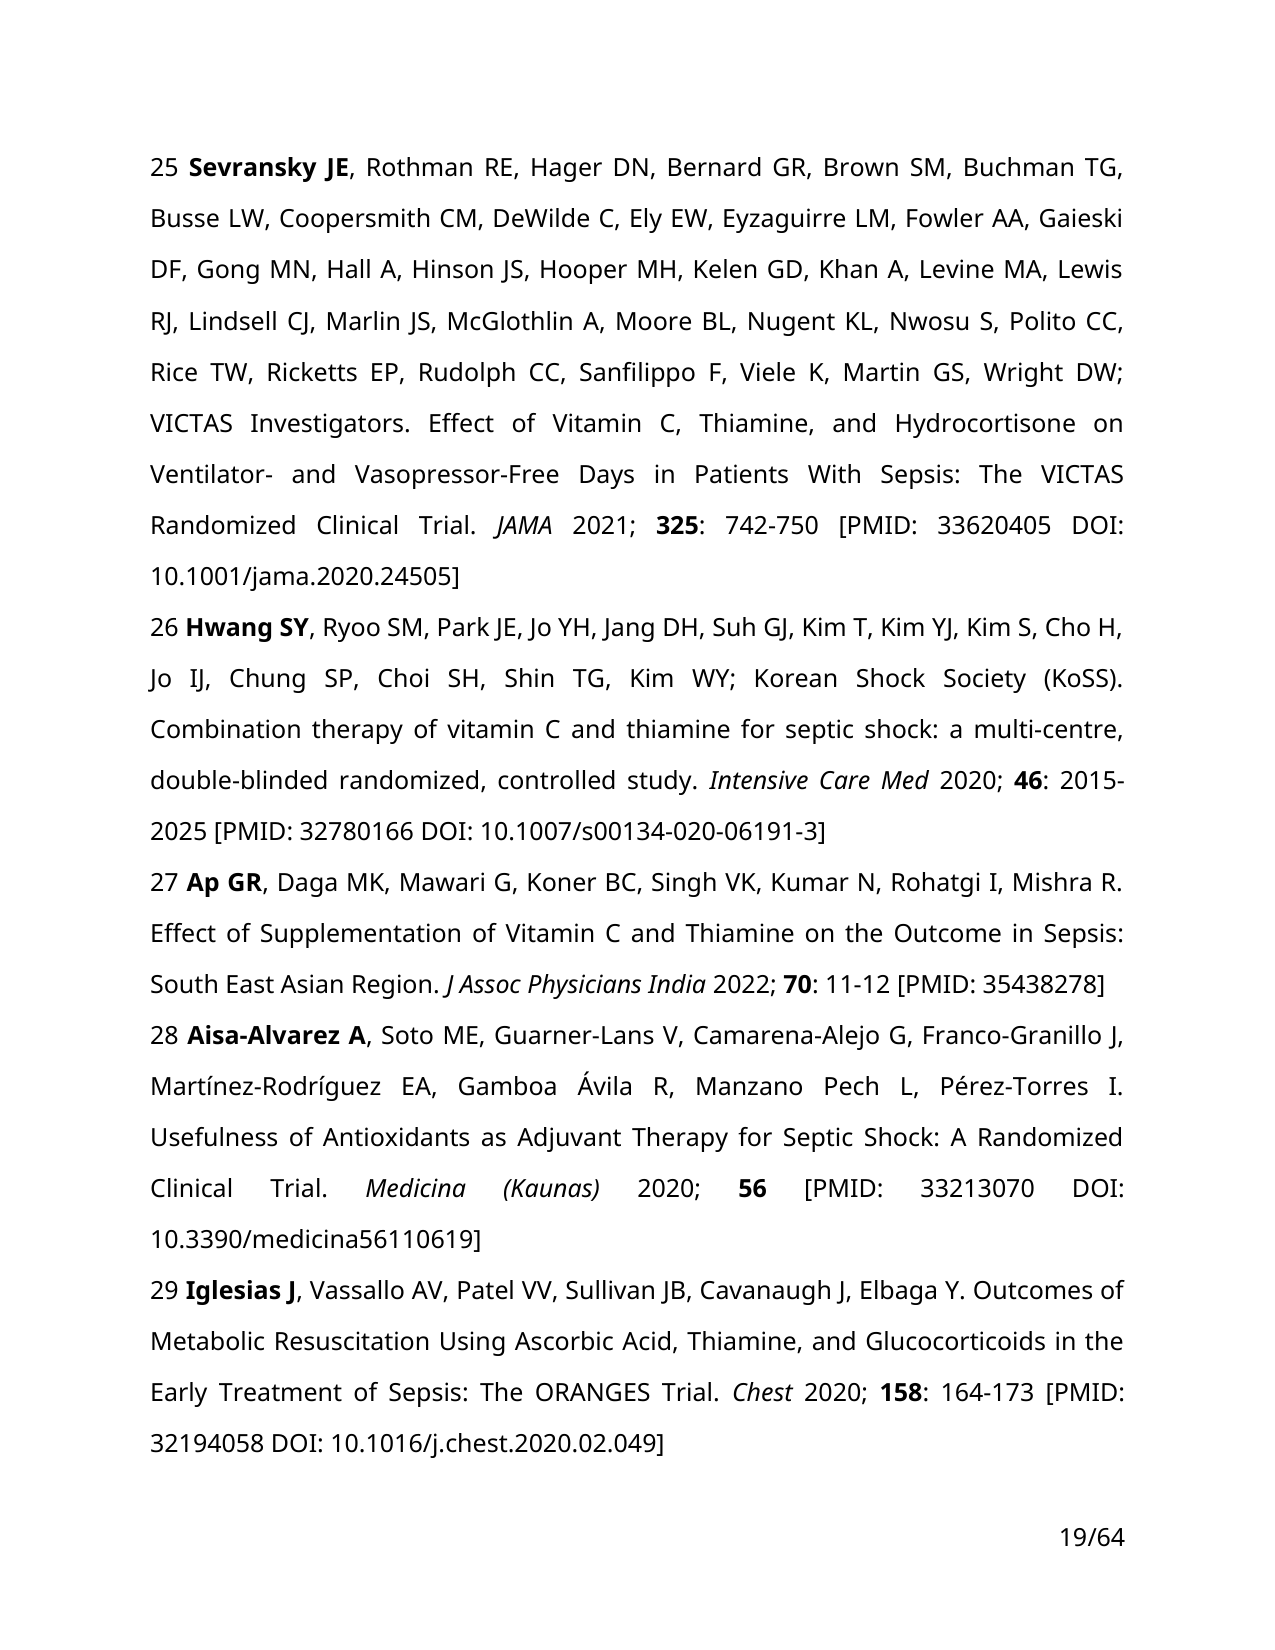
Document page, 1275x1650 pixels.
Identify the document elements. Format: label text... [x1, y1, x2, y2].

text 28 Aisa-Alvarez A, Soto ME, Guarner-Lans V, Camarena-Alejo G, Franco-Granillo J, Martínez-Rodríguez EA, Gamboa Ávila R, Manzano Pech L, Pérez-Torres I. Usefulness of Antioxidants as Adjuvant Therapy for Septic Shock: A Randomized Clinical Trial. Medicina (Kaunas) 2020; 56 [PMID: 33213070 DOI: 10.3390/medicina56110619] [150, 1018, 1125, 1256]
text 26 Hwang SY, Ryoo SM, Park JE, Jo YH, Jang DH, Suh GJ, Kim T, Kim YJ, Kim S, Cho H, Jo IJ, Chung SP, Choi SH, Shin TG, Kim WY; Korean Shock Society (KoSS). Combination therapy of vitamin C and thiamine for septic shock: a multi-centre, double-blinded randomized, controlled study. Intensive Care Med 2020; 46: 2015-2025 [PMID: 32780166 DOI: 10.1007/s00134-020-06191-3] [150, 609, 1125, 848]
text 25 Sevransky JE, Rothman RE, Hager DN, Bernard GR, Brown SM, Buchman TG, Busse LW, Coopersmith CM, DeWilde C, Ely EW, Eyzaguirre LM, Fowler AA, Gaieski DF, Gong MN, Hall A, Hinson JS, Hooper MH, Kelen GD, Khan A, Levine MA, Lewis RJ, Lindsell CJ, Marlin JS, McGlothlin A, Moore BL, Nugent KL, Nwosu S, Polito CC, Rice TW, Ricketts EP, Rudolph CC, Sanfilippo F, Viele K, Martin GS, Wright DW; VICTAS Investigators. Effect of Vitamin C, Thiamine, and Hydrocortisone on Ventilator- and Vasopressor-Free Days in Patients With Sepsis: The VICTAS Randomized Clinical Trial. JAMA 2021; 325: 742-750 [PMID: 33620405 DOI: 10.1001/jama.2020.24505] [150, 150, 1125, 592]
text 27 Ap GR, Daga MK, Mawari G, Koner BC, Singh VK, Kumar N, Rohatgi I, Mishra R. Effect of Supplementation of Vitamin C and Thiamine on the Outcome in Sepsis: South East Asian Region. J Assoc Physicians India 2022; 70: 11-12 [PMID: 35438278] [150, 864, 1125, 1001]
text 29 Iglesias J, Vassallo AV, Patel VV, Sullivan JB, Cavanaugh J, Elbaga Y. Outcomes of Metabolic Resuscitation Using Ascorbic Acid, Thiamine, and Glucocorticoids in the Early Treatment of Sepsis: The ORANGES Trial. Chest 2020; 158: 164-173 [PMID: 32194058 DOI: 10.1016/j.chest.2020.02.049] [150, 1273, 1125, 1460]
